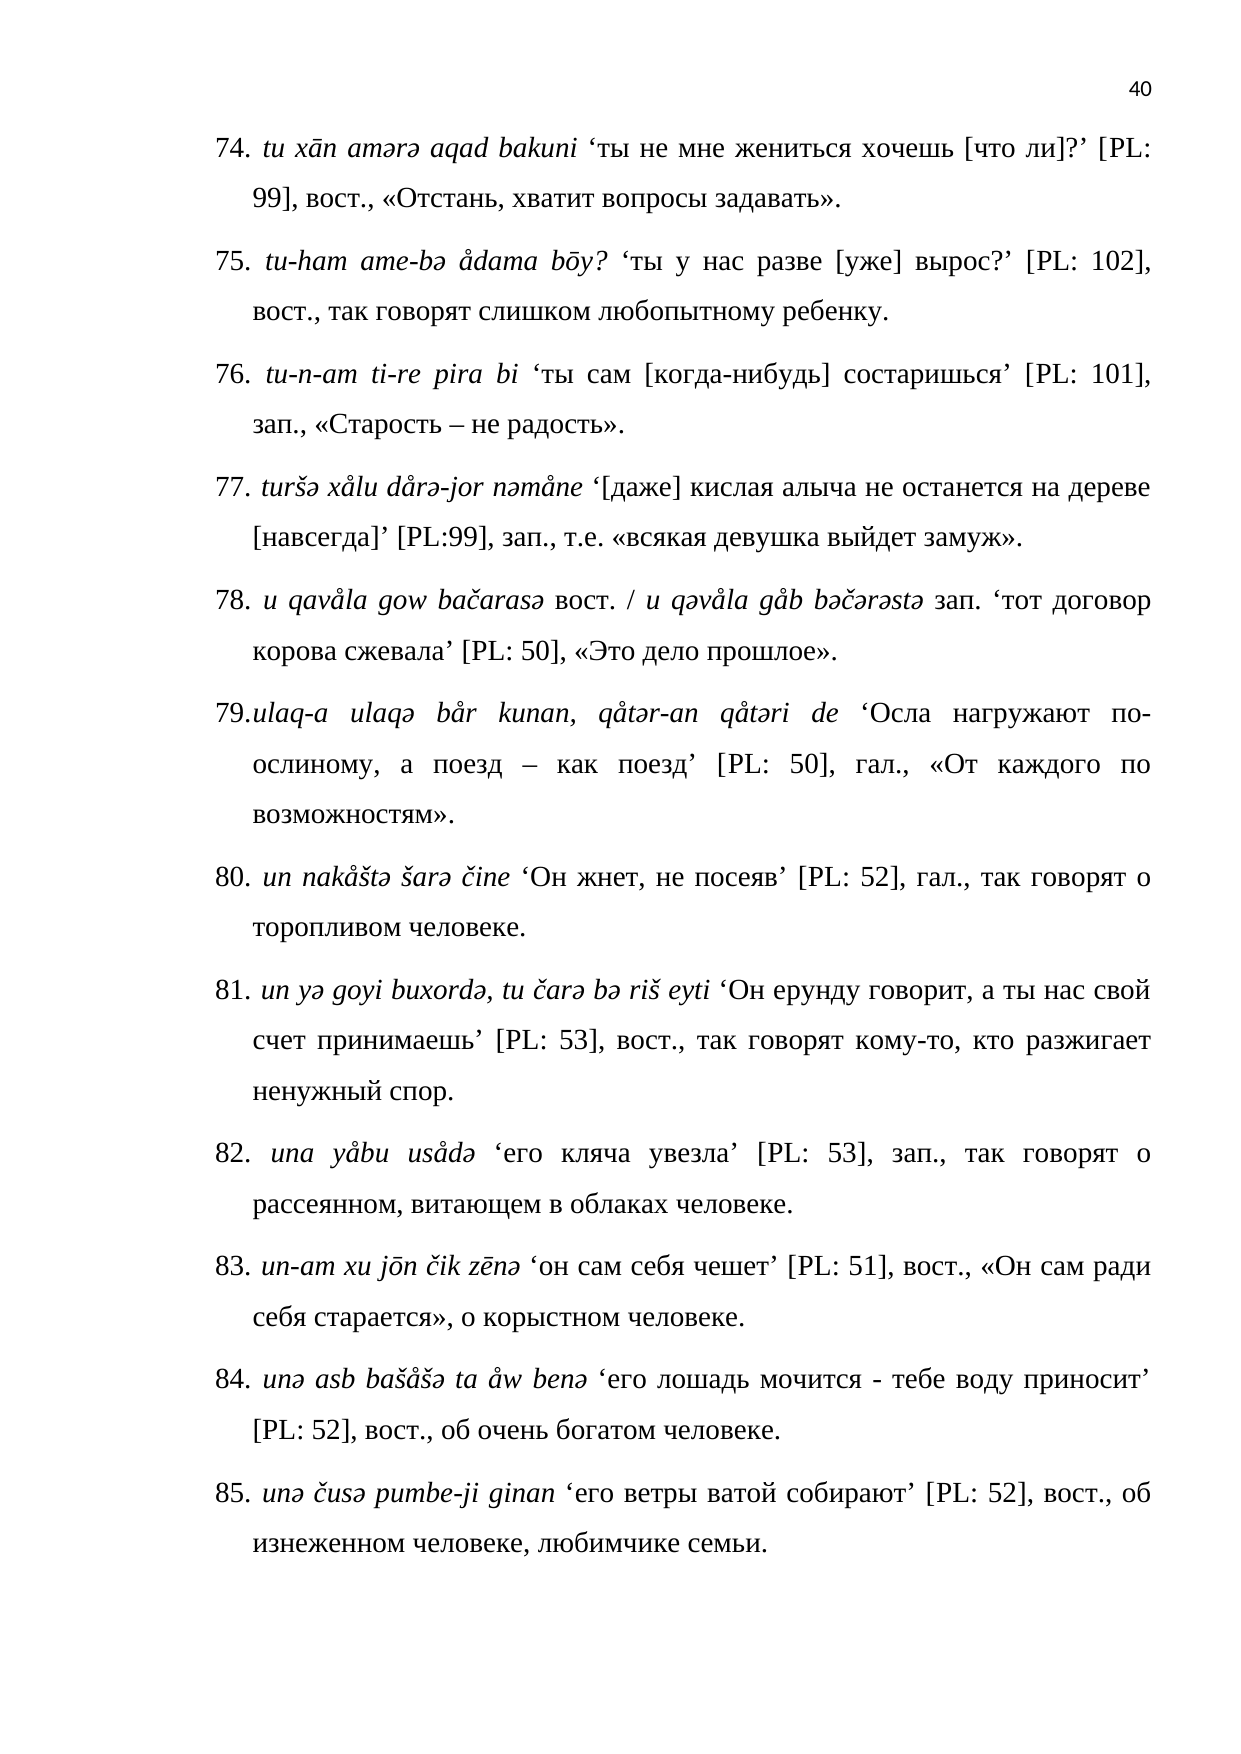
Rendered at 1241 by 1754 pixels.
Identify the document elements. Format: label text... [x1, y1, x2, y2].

list turšə xålu dårə-jor nəmåne ‘[даже] кислая алыча не останется на дереве [навсегда]’ [PL:99], зап., т.е. «всякая девушка выйдет замуж». [215, 469, 1152, 553]
list un-am xu jōn čik zēnə ‘он сам себя чешет’ [PL: 51], вост., «Он сам ради себя старается», о корыстном человеке. [215, 1248, 1152, 1332]
list unə čusə pumbe-ji ginan ‘его ветры ватой собирают’ [PL: 52], вост., об изнеженном человеке, любимчике семьи. [215, 1475, 1152, 1559]
list tu xān amərə aqad bakuni ‘ты не мне жениться хочешь [что ли]?’ [PL: 99], вост., «Отстань, хватит вопросы задавать». [215, 130, 1152, 214]
list una yåbu usådə ‘его кляча увезла’ [PL: 53], зап., так говорят о рассеянном, витающем в облаках человеке. [215, 1135, 1152, 1219]
list tu-n-am ti-re pira bi ‘ты сам [когда-нибудь] состаришься’ [PL: 101], зап., «Старость – не радость». [215, 356, 1152, 440]
list ulaq-a ulaqə bår kunan, qåtər-an qåtəri de ‘Осла нагружают по-ослиному, а поезд – как поезд’ [PL: 50], гал., «От каждого по возможностям». [215, 695, 1152, 829]
list tu-ham ame-bə ådama bōy? ‘ты у нас разве [уже] вырос?’ [PL: 102], вост., так говорят слишком любопытному ребенку. [215, 243, 1152, 327]
list un yə goyi buxordə, tu čarə bə riš eyti ‘Он ерунду говорит, а ты нас свой счет принимаешь’ [PL: 53], вост., так говорят кому-то, кто разжигает ненужный спор. [215, 972, 1152, 1106]
list u qavåla gow bačarasə вост. / u qəvåla gåb bəčərəstə зап. ‘тот договор корова сжевала’ [PL: 50], «Это дело прошлое». [215, 582, 1152, 666]
list un nakåštə šarə čine ‘Он жнет, не посеяв’ [PL: 52], гал., так говорят о торопливом человеке. [215, 859, 1152, 943]
list unə asb bašåšə ta åw benə ‘его лошадь мочится - тебе воду приносит’ [PL: 52], вост., об очень богатом человеке. [215, 1362, 1152, 1446]
